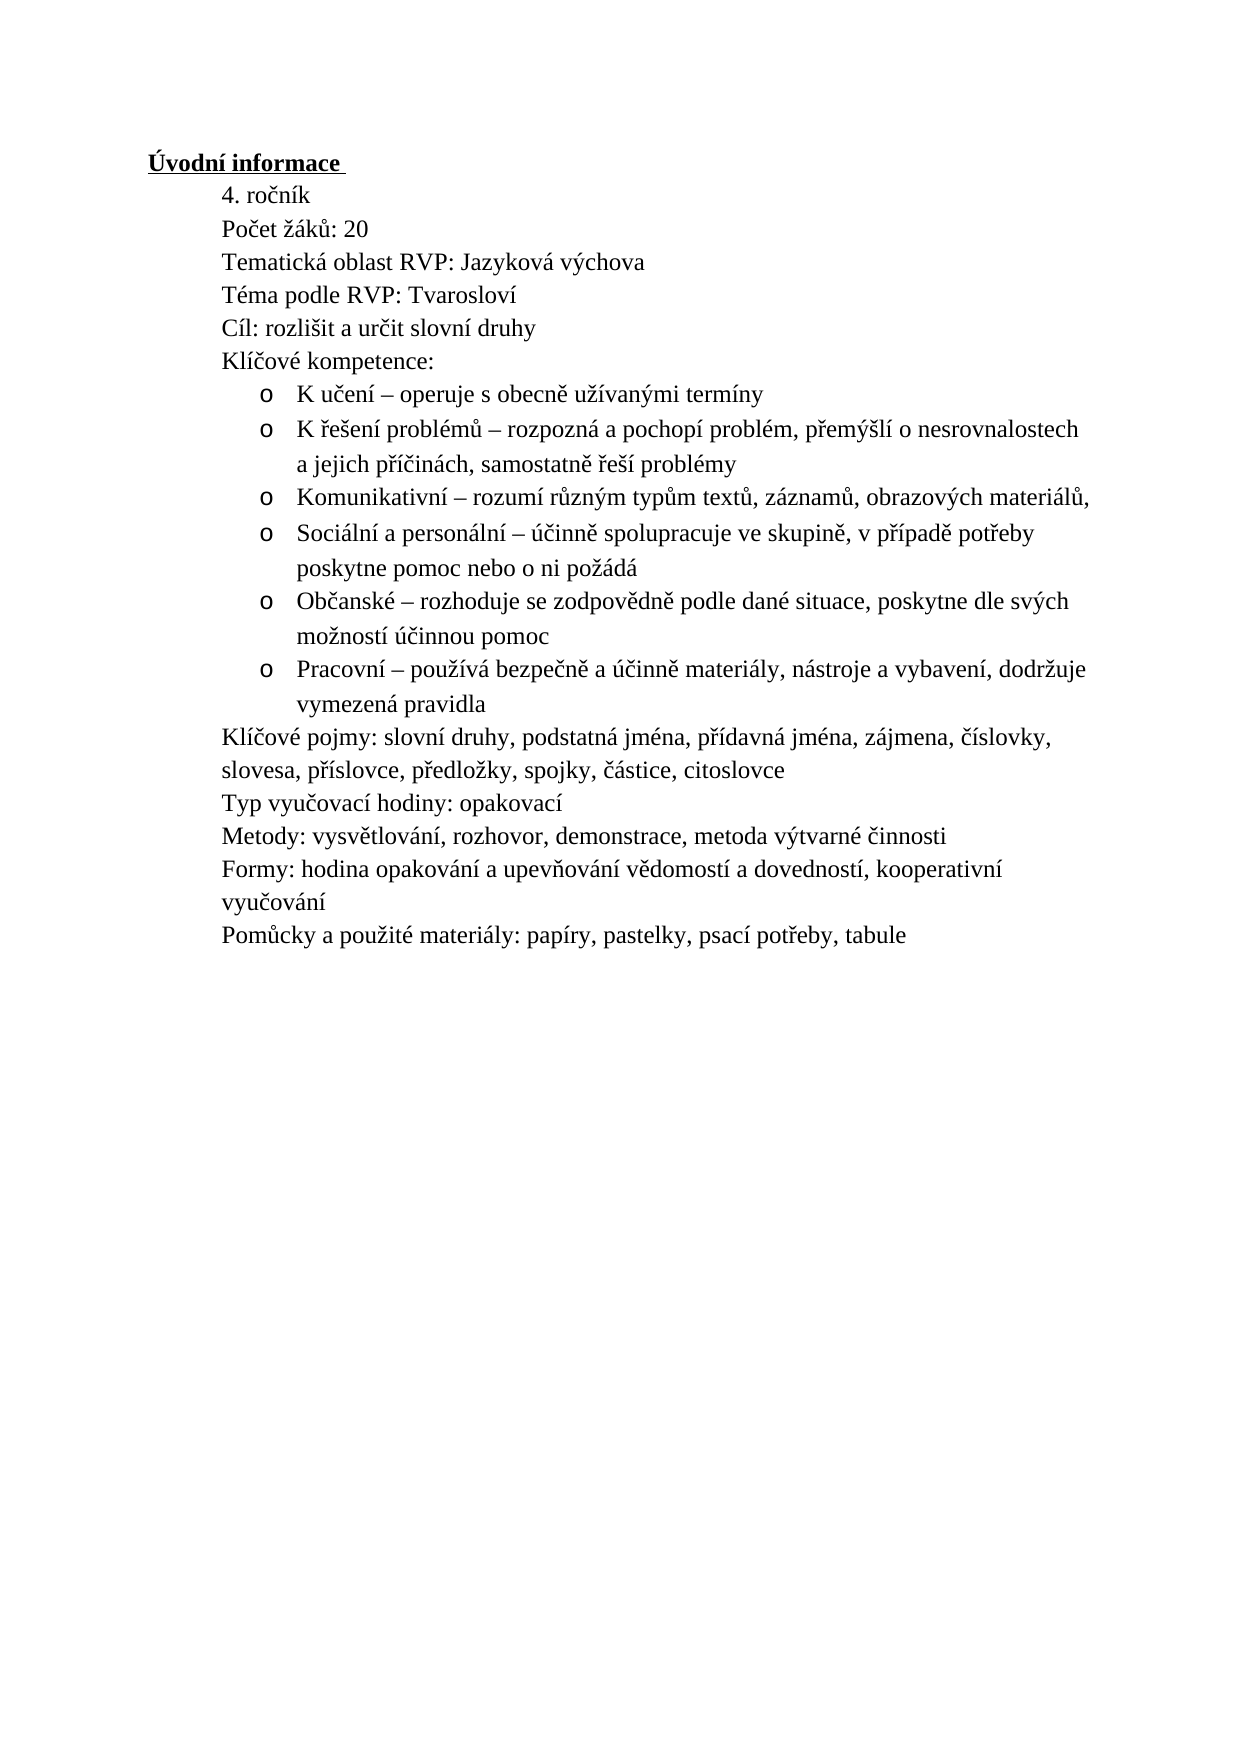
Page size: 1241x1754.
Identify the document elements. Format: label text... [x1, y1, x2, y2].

text Téma podle RVP: Tvarosloví [221, 280, 1093, 308]
list Sociální a personální – účinně spolupracuje ve skupině, v případě potřeby poskytne pomoc nebo o ni požádá [259, 518, 1093, 582]
list K řešení problémů – rozpozná a pochopí problém, přemýšlí o nesrovnalostech a jejich příčinách, samostatně řeší problémy [259, 414, 1093, 478]
text Počet žáků: 20 [221, 214, 1093, 242]
list Pracovní – používá bezpečně a účinně materiály, nástroje a vybavení, dodržuje vymezená pravidla [259, 654, 1093, 718]
text Úvodní informace [148, 148, 1093, 176]
list K učení – operuje s obecně užívanými termíny [259, 379, 1093, 409]
text Typ vyučovací hodiny: opakovací [221, 788, 1093, 817]
list Občanské – rozhoduje se zodpovědně podle dané situace, poskytne dle svých možností účinnou pomoc [259, 586, 1093, 650]
text Formy: hodina opakování a upevňování vědomostí a dovedností, kooperativní vyučování [221, 854, 1093, 916]
text Pomůcky a použité materiály: papíry, pastelky, psací potřeby, tabule [221, 920, 1093, 949]
text Klíčové kompetence: [221, 346, 1093, 374]
text 4. ročník [221, 181, 1093, 209]
text Cíl: rozlišit a určit slovní druhy [221, 313, 1093, 341]
text Tematická oblast RVP: Jazyková výchova [221, 247, 1093, 275]
text Klíčové pojmy: slovní druhy, podstatná jména, přídavná jména, zájmena, číslovky, slovesa, příslovce, předložky, spojky, částice, citoslovce [221, 722, 1093, 784]
text Metody: vysvětlování, rozhovor, demonstrace, metoda výtvarné činnosti [221, 821, 1093, 850]
list Komunikativní – rozumí různým typům textů, záznamů, obrazových materiálů, [259, 482, 1093, 513]
